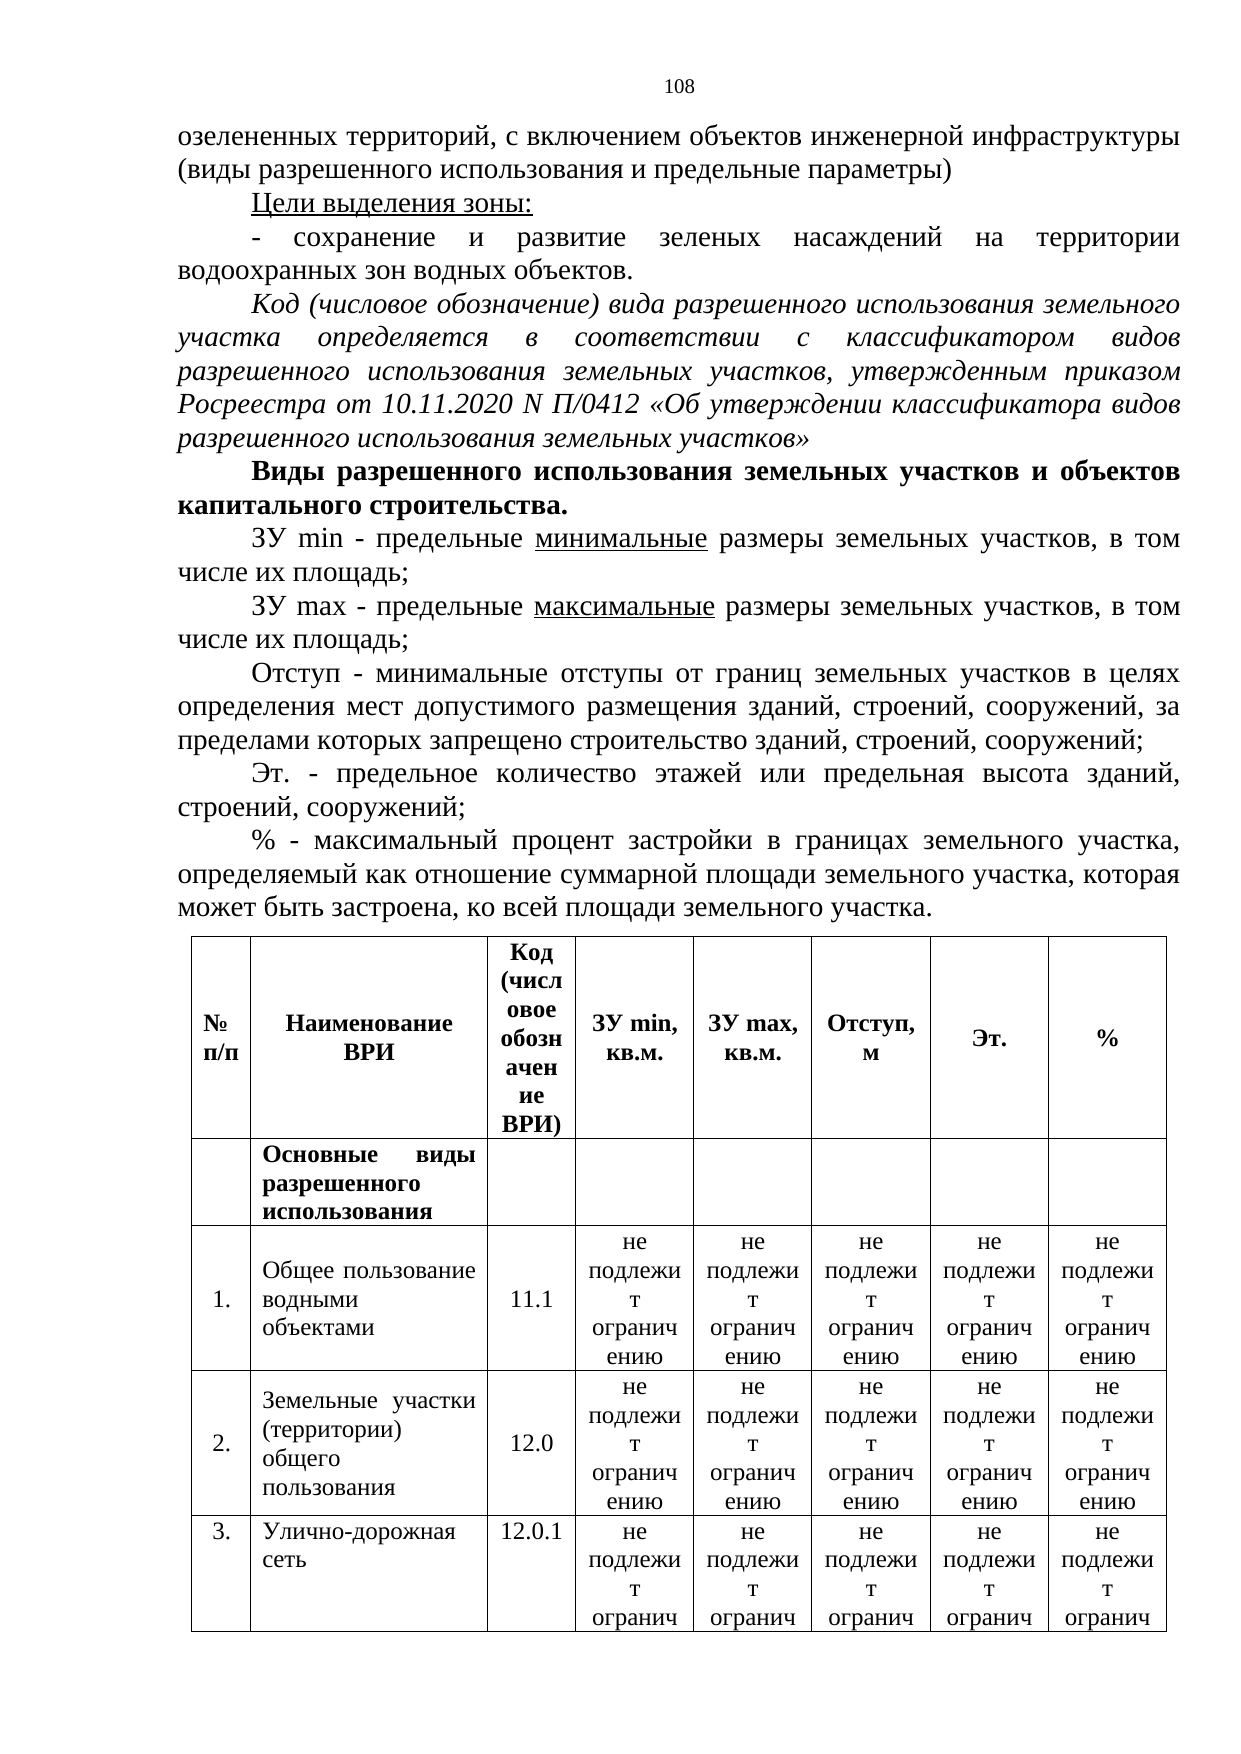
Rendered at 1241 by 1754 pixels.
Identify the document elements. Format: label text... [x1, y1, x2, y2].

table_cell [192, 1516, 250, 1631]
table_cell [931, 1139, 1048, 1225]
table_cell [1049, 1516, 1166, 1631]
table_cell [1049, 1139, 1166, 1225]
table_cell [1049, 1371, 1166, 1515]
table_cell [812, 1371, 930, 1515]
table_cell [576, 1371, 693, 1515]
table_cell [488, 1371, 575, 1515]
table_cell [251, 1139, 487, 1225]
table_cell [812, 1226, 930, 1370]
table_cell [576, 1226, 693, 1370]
text % - максимальный процент застройки в границах земельного участка, определяемый как отношение суммарной площади земельного участка, которая может быть застроена, ко всей площади земельного участка. [177, 822, 1181, 923]
text ЗУ max - предельные максимальные размеры земельных участков, в том числе их площадь; [177, 588, 1181, 655]
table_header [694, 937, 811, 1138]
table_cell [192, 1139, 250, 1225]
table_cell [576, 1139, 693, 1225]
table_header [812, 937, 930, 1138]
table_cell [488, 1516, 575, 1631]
text Эт. - предельное количество этажей или предельная высота зданий, строений, сооружений; [177, 755, 1181, 822]
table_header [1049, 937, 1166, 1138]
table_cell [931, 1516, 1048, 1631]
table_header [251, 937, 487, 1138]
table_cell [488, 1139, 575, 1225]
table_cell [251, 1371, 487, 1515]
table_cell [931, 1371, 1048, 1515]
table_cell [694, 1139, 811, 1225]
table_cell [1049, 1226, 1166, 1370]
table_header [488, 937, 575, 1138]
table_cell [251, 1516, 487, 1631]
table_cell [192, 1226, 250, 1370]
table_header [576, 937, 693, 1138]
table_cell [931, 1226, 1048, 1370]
text Отступ - минимальные отступы от границ земельных участков в целях определения мест допустимого размещения зданий, строений, сооружений, за пределами которых запрещено строительство зданий, строений, сооружений; [177, 655, 1181, 755]
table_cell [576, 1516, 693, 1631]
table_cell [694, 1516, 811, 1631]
text ЗУ min - предельные минимальные размеры земельных участков, в том числе их площадь; [177, 521, 1181, 588]
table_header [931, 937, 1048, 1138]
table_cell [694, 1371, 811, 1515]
text Виды разрешенного использования земельных участков и объектов капитального строительства. [177, 453, 1181, 521]
text Цели выделения зоны: [177, 185, 1181, 219]
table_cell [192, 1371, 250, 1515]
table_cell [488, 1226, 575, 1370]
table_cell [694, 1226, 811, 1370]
text Код (числовое обозначение) вида разрешенного использования земельного участка определяется в соответствии с классификатором видов разрешенного использования земельных участков, утвержденным приказом Росреестра от 10.11.2020 N П/0412 «Об утверждении классификатора видов разрешенного использования земельных участков» [177, 286, 1181, 453]
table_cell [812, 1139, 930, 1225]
text - сохранение и развитие зеленых насаждений на территории водоохранных зон водных объектов. [177, 219, 1181, 286]
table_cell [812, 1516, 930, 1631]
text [177, 118, 1181, 185]
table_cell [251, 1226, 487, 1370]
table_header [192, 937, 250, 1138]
